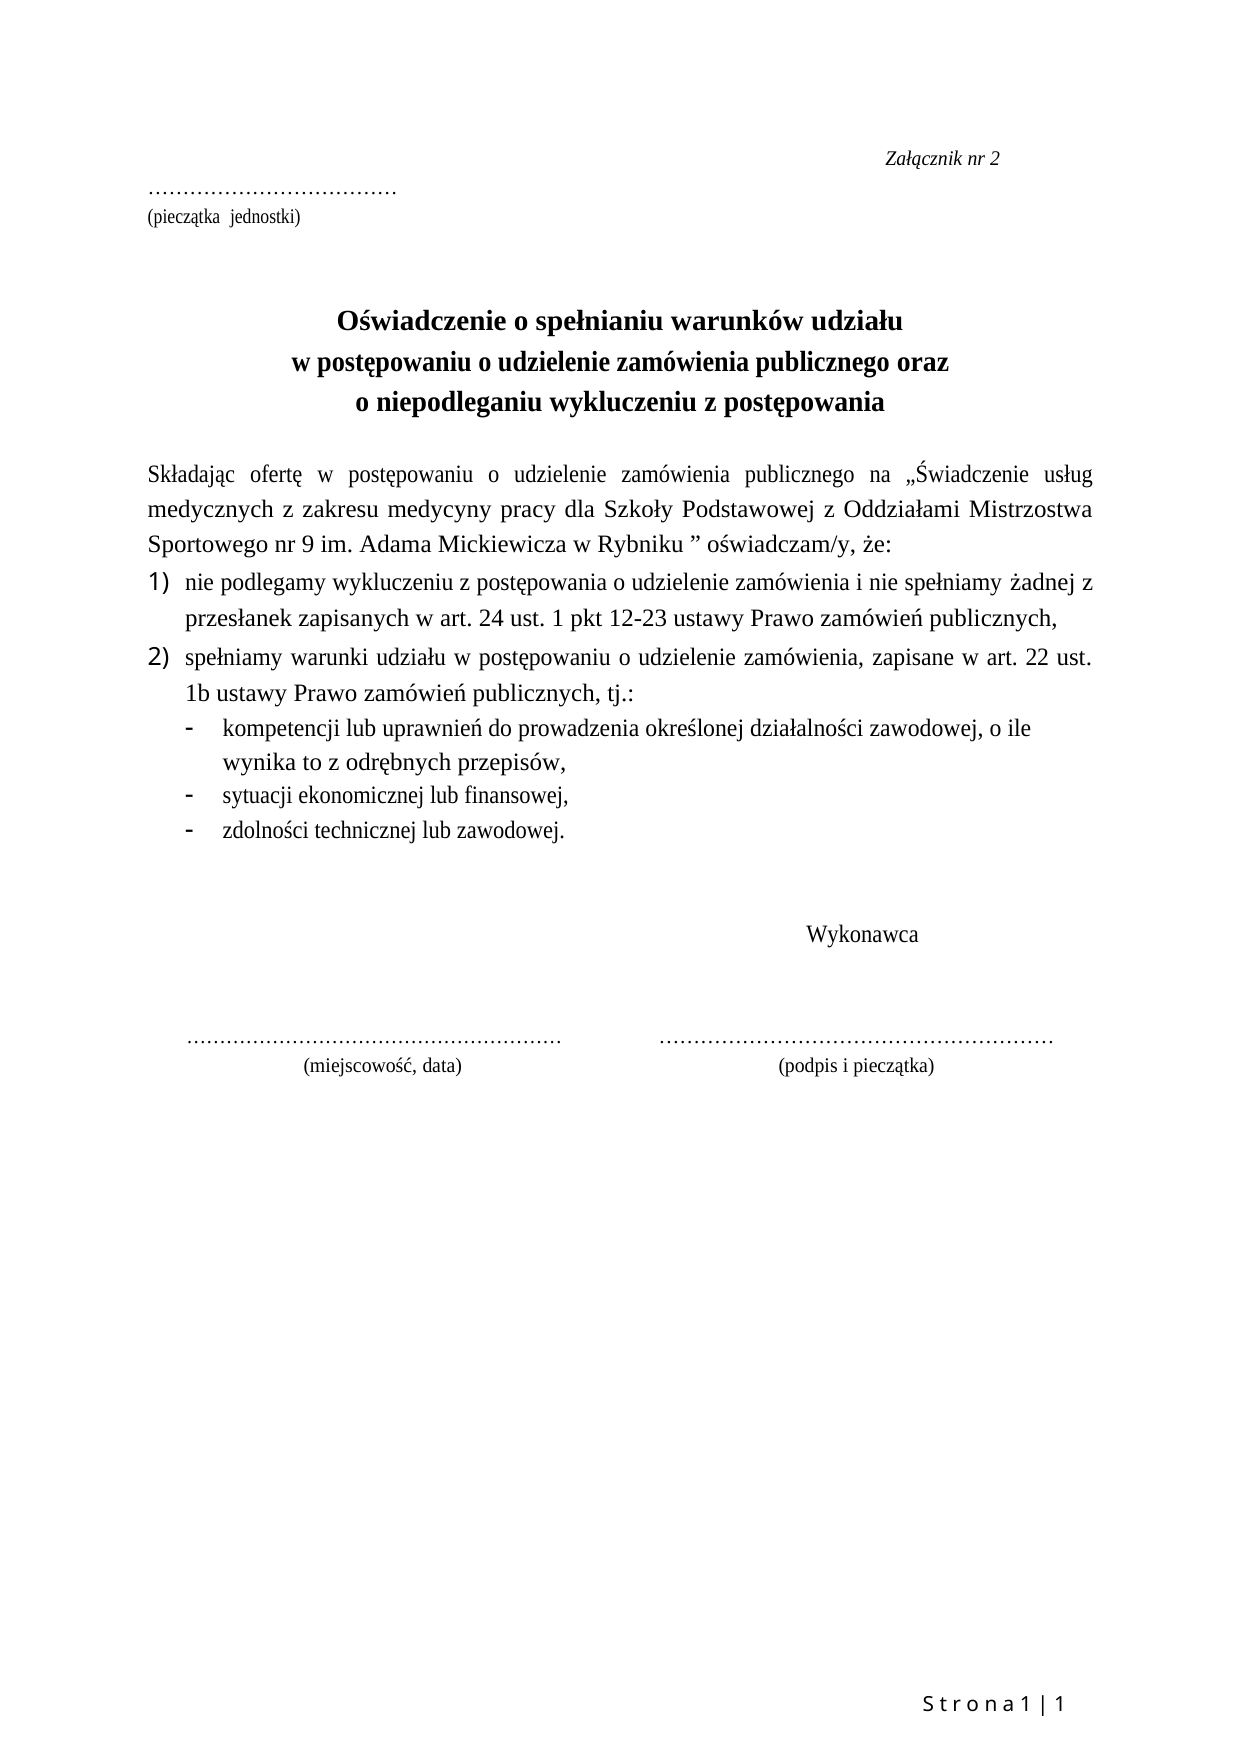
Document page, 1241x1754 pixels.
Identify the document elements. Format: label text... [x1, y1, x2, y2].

text S t r o n a 1 | 1 [135, 1689, 1066, 1717]
list kompetencji lub uprawnień do prowadzenia określonej działalności zawodowej, o ile wynika to z odrębnych przepisów, [185, 713, 1093, 775]
list sytuacji ekonomicznej lub finansowej, [185, 781, 1105, 809]
text Wykonawca [135, 919, 918, 948]
list spełniamy warunki udziału w postępowaniu o udzielenie zamówienia, zapisane w art. 22 ust. 1b ustawy Prawo zamówień publicznych, tj.: [147, 638, 1093, 707]
text (pieczątka jednostki) [147, 204, 1105, 228]
text Załącznik nr 2 [608, 146, 1105, 170]
list nie podlegamy wykluczeniu z postępowania o udzielenie zamówienia i nie spełniamy żadnej z przesłanek zapisanych w art. 24 ust. 1 pkt 12-23 ustawy Prawo zamówień publicznych, [147, 563, 1093, 632]
text ………………………………………………… ………………………………………………… [135, 1024, 1105, 1048]
list zdolności technicznej lub zawodowej. [185, 815, 1105, 844]
text (miejscowość, data) (podpis i pieczątka) [135, 1053, 1102, 1077]
subtitle Oświadczenie o spełnianiu warunków udziału [286, 303, 954, 337]
text ……………………………… [147, 175, 1105, 199]
text Składając ofertę w postępowaniu o udzielenie zamówienia publicznego na „Świadczenie usług medycznych z zakresu medycyny pracy dla Szkoły Podstawowej z Oddziałami Mistrzostwa Sportowego nr 9 im. Adama Mickiewicza w Rybniku ” oświadczam/y, że: [147, 459, 1093, 557]
text w postępowaniu o udzielenie zamówienia publicznego oraz o niepodleganiu wykluczeniu z postępowania [286, 344, 954, 418]
